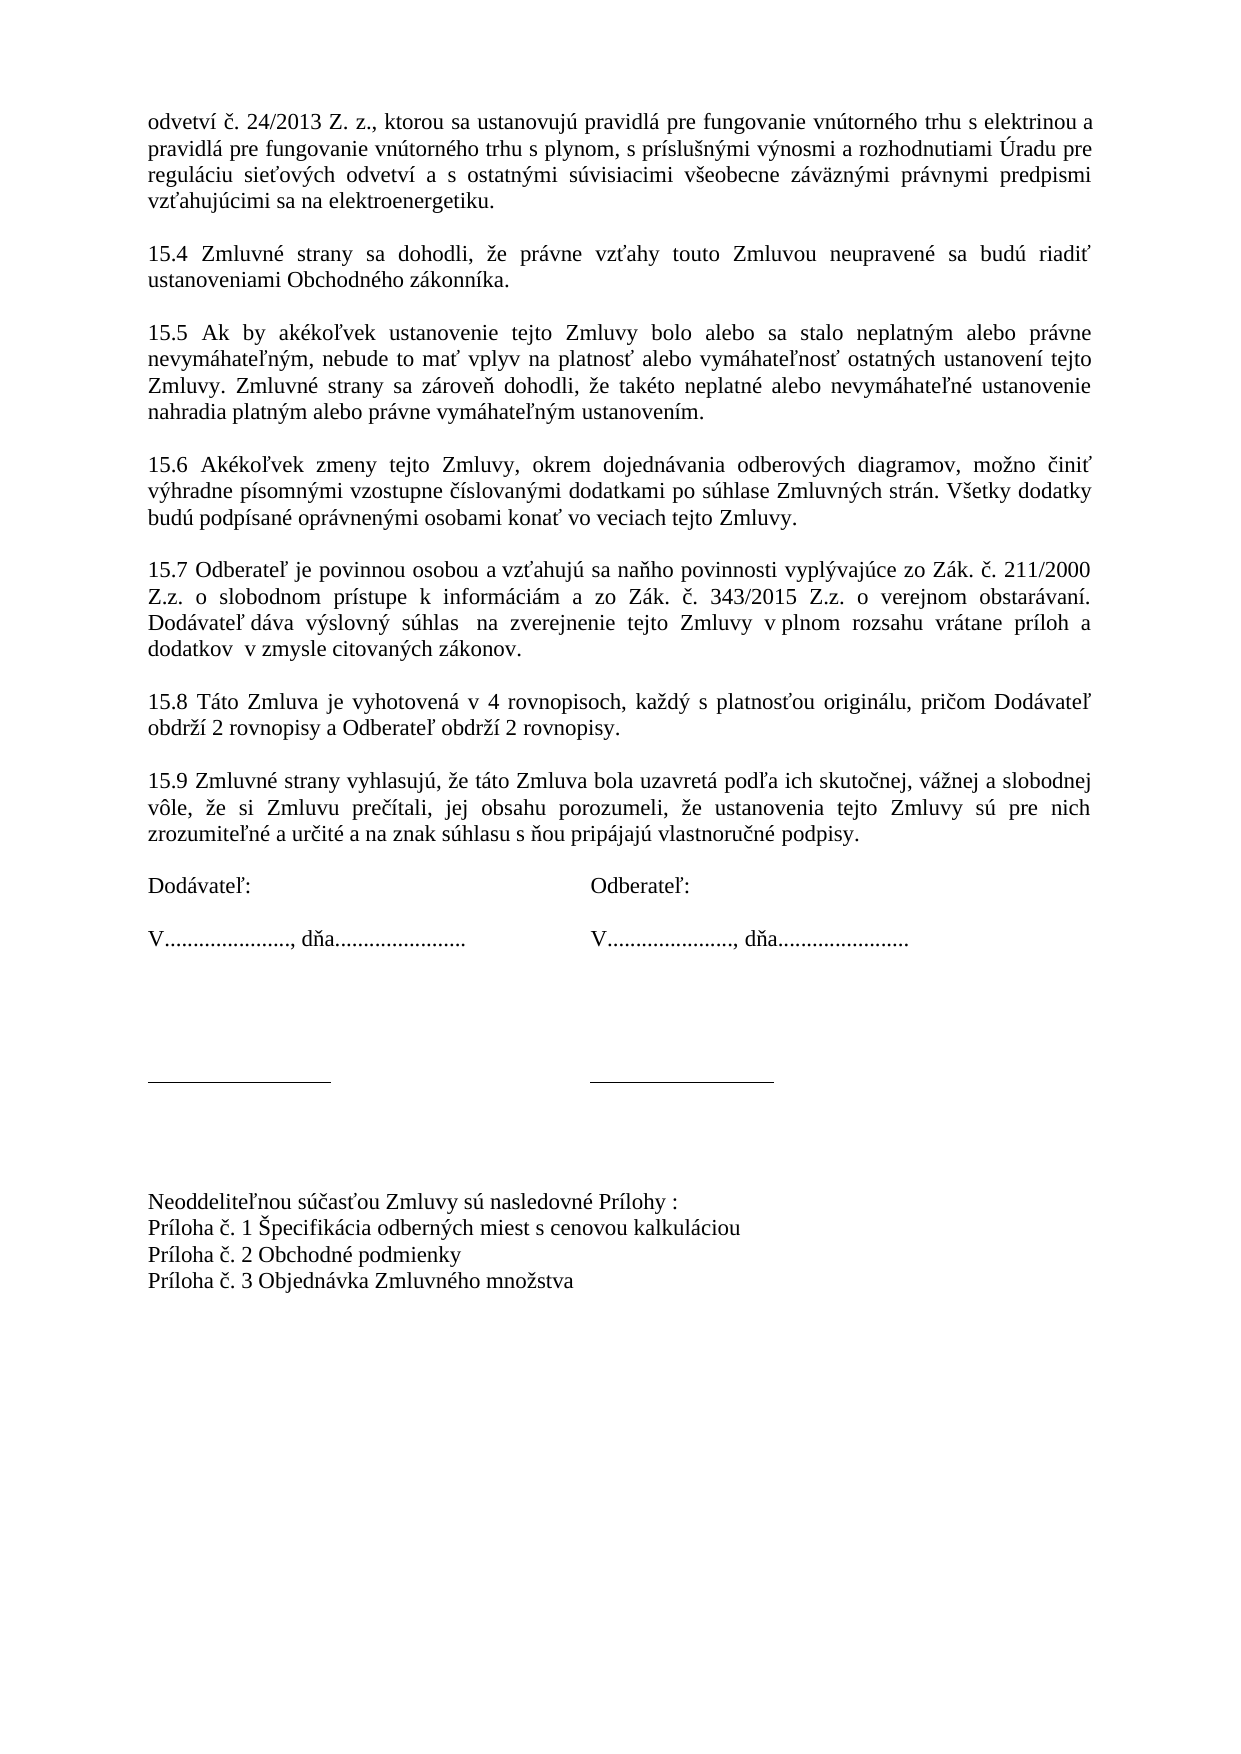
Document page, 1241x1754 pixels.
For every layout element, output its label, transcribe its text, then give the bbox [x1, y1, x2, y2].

list Ak by akékoľvek ustanovenie tejto Zmluvy bolo alebo sa stalo neplatným alebo právne nevymáhateľným, nebude to mať vplyv na platnosť alebo vymáhateľnosť ostatných ustanovení tejto Zmluvy. Zmluvné strany sa zároveň dohodli, že takéto neplatné alebo nevymáhateľné ustanovenie nahradia platným alebo právne vymáhateľným ustanovením. [148, 319, 1093, 424]
text Dodávateľ: Odberateľ: [148, 873, 1105, 899]
text Neoddeliteľnou súčasťou Zmluvy sú nasledovné Prílohy : [148, 1188, 755, 1214]
text Z.z. o slobodnom prístupe k informáciám a zo Zák. č. 343/2015 Z.z. o verejnom obstarávaní. Dodávateľ dáva výslovný súhlas na zverejnenie tejto Zmluvy v plnom rozsahu vrátane príloh a dodatkov v zmysle citovaných zákonov. [148, 583, 1093, 662]
text V......................, dňa....................... V......................, dňa....................... [148, 925, 1105, 952]
text Príloha č. 1 Špecifikácia odberných miest s cenovou kalkuláciou [148, 1214, 755, 1241]
list Odberateľ je povinnou osobou a vzťahujú sa naňho povinnosti vyplývajúce zo Zák. č. 211/2000 [148, 556, 1105, 583]
text Príloha č. 3 Objednávka Zmluvného množstva [148, 1267, 1105, 1293]
list Zmluvné strany vyhlasujú, že táto Zmluva bola uzavretá podľa ich skutočnej, vážnej a slobodnej vôle, že si Zmluvu prečítali, jej obsahu porozumeli, že ustanovenia tejto Zmluvy sú pre nich zrozumiteľné a určité a na znak súhlasu s ňou pripájajú vlastnoručné podpisy. [148, 767, 1093, 846]
text Príloha č. 2 Obchodné podmienky [148, 1241, 1105, 1267]
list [148, 108, 1093, 214]
list Zmluvné strany sa dohodli, že právne vzťahy touto Zmluvou neupravené sa budú riadiť ustanoveniami Obchodného zákonníka. [148, 240, 1093, 293]
list Akékoľvek zmeny tejto Zmluvy, okrem dojednávania odberových diagramov, možno činiť výhradne písomnými vzostupne číslovanými dodatkami po súhlase Zmluvných strán. Všetky dodatky budú podpísané oprávnenými osobami konať vo veciach tejto Zmluvy. [148, 451, 1093, 530]
list Táto Zmluva je vyhotovená v 4 rovnopisoch, každý s platnosťou originálu, pričom Dodávateľ obdrží 2 rovnopisy a Odberateľ obdrží 2 rovnopisy. [148, 688, 1093, 741]
